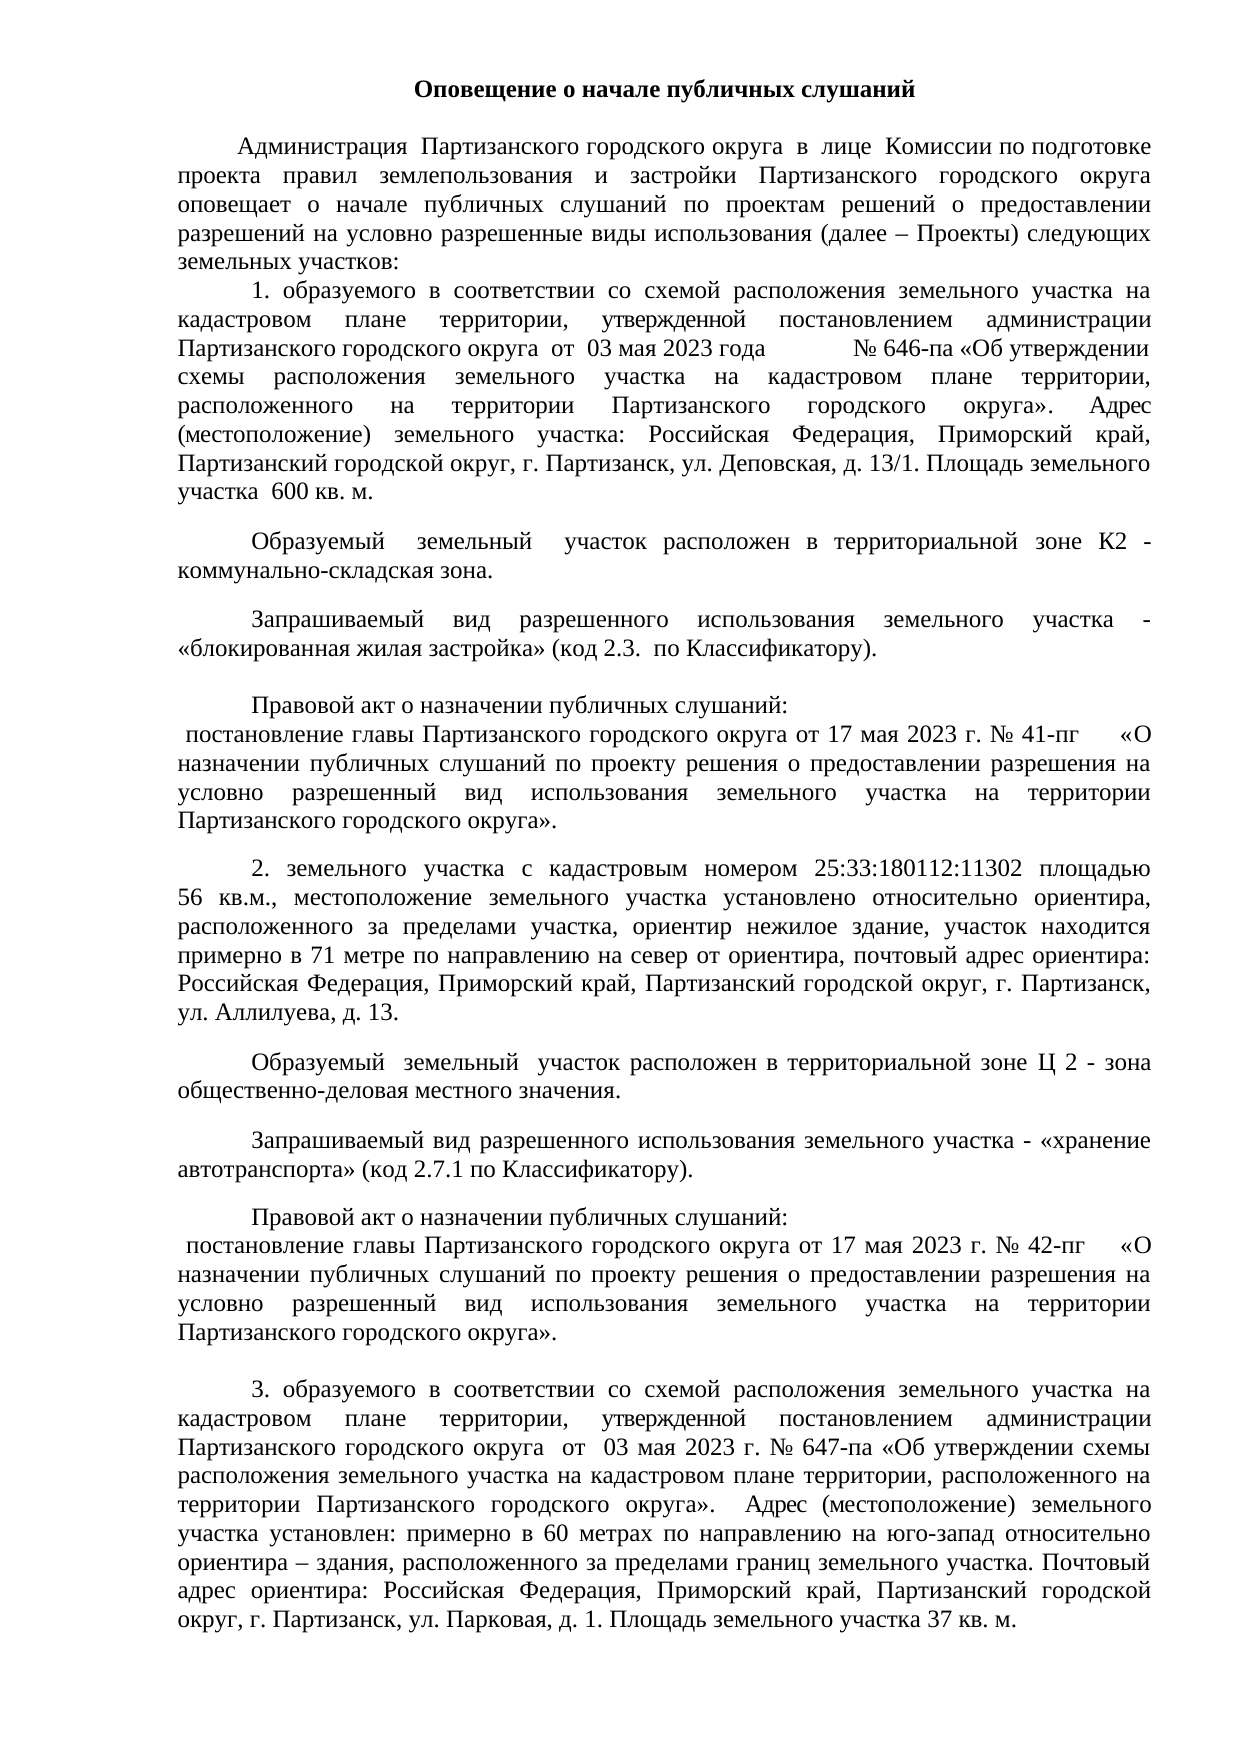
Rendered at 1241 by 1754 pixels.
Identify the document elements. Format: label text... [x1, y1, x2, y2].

text постановление главы Партизанского городского округа от 17 мая 2023 г. № 42-пг «О назначении публичных слушаний по проекту решения о предоставлении разрешения на условно разрешенный вид использования земельного участка на территории Партизанского городского округа». [177, 1231, 1152, 1346]
text Запрашиваемый вид разрешенного использования земельного участка - «хранение автотранспорта» (код 2.7.1 по Классификатору). [177, 1125, 1152, 1183]
text Образуемый земельный участок расположен в территориальной зоне К2 - коммунально-складская зона. [177, 526, 1152, 583]
text 1. образуемого в соответствии со схемой расположения земельного участка на кадастровом плане территории, утвержденной постановлением администрации Партизанского городского округа от 03 мая 2023 года № 646-па «Об утверждении схемы расположения земельного участка на кадастровом плане территории, расположенного на территории Партизанского городского округа». Адрес (местоположение) земельного участка: Российская Федерация, Приморский край, Партизанский городской округ, г. Партизанск, ул. Деповская, д. 13/1. Площадь земельного участка 600 кв. м. [177, 275, 1152, 505]
text Администрация Партизанского городского округа в лице Комиссии по подготовке проекта правил землепользования и застройки Партизанского городского округа оповещает о начале публичных слушаний по проектам решений о предоставлении разрешений на условно разрешенные виды использования (далее – Проекты) следующих земельных участков: [177, 103, 1152, 275]
text 2. земельного участка с кадастровым номером 25:33:180112:11302 площадью 56 кв.м., местоположение земельного участка установлено относительно ориентира, расположенного за пределами участка, ориентир нежилое здание, участок находится примерно в 71 метре по направлению на север от ориентира, почтовый адрес ориентира: Российская Федерация, Приморский край, Партизанский городской округ, г. Партизанск, ул. Аллилуева, д. 13. [177, 853, 1152, 1026]
text Оповещение о начале публичных слушаний [177, 74, 1152, 103]
text Образуемый земельный участок расположен в территориальной зоне Ц 2 - зона общественно-деловая местного значения. [177, 1047, 1152, 1104]
text Правовой акт о назначении публичных слушаний: [177, 691, 1152, 719]
text 3. образуемого в соответствии со схемой расположения земельного участка на кадастровом плане территории, утвержденной постановлением администрации Партизанского городского округа от 03 мая 2023 г. № 647-па «Об утверждении схемы расположения земельного участка на кадастровом плане территории, расположенного на территории Партизанского городского округа». Адрес (местоположение) земельного участка установлен: примерно в 60 метрах по направлению на юго-запад относительно ориентира – здания, расположенного за пределами границ земельного участка. Почтовый адрес ориентира: Российская Федерация, Приморский край, Партизанский городской округ, г. Партизанск, ул. Парковая, д. 1. Площадь земельного участка 37 кв. м. [177, 1374, 1152, 1633]
text Правовой акт о назначении публичных слушаний: [177, 1202, 1152, 1231]
text Запрашиваемый вид разрешенного использования земельного участка - «блокированная жилая застройка» (код 2.3. по Классификатору). [177, 604, 1152, 662]
text постановление главы Партизанского городского округа от 17 мая 2023 г. № 41-пг «О назначении публичных слушаний по проекту решения о предоставлении разрешения на условно разрешенный вид использования земельного участка на территории Партизанского городского округа». [177, 719, 1152, 834]
